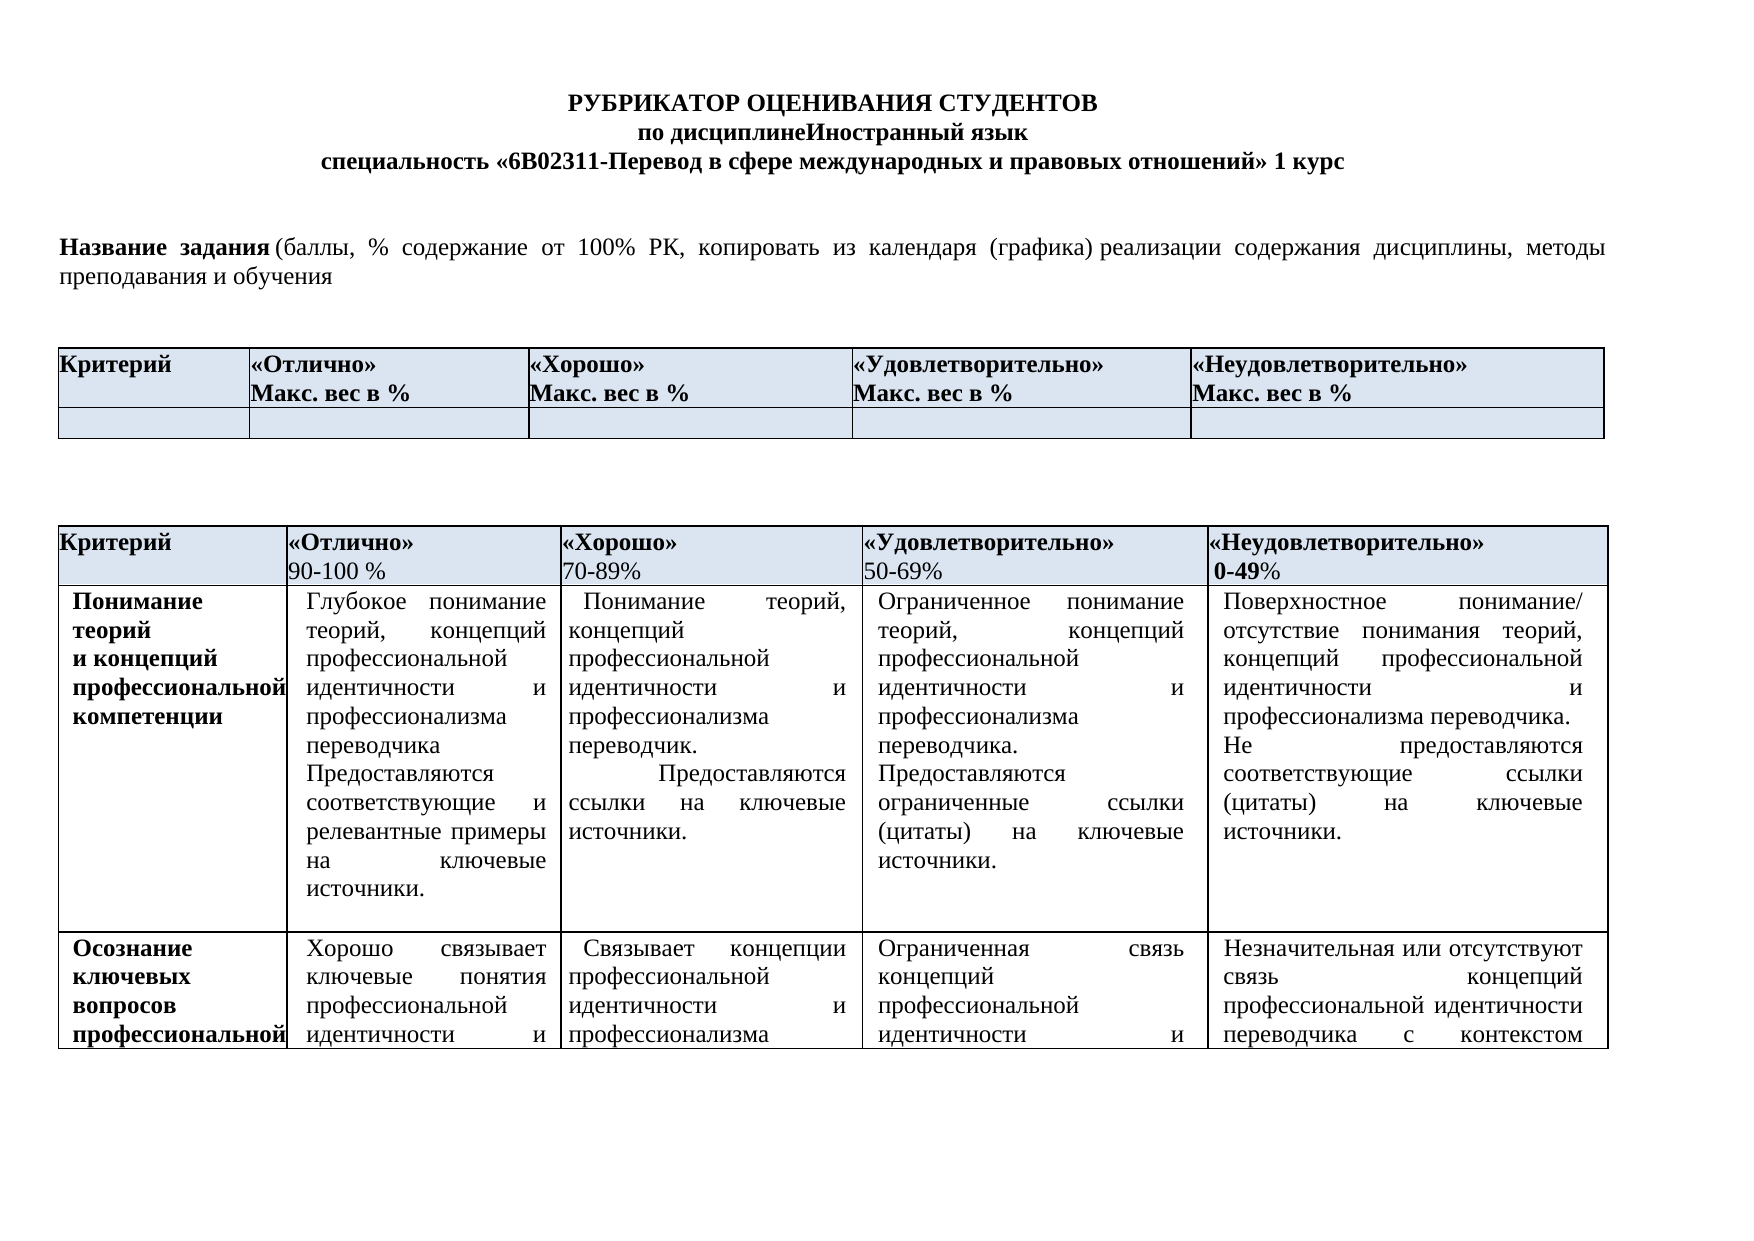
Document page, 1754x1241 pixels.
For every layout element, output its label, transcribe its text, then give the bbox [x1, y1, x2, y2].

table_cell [1209, 933, 1607, 1048]
table_header «Хорошо» Макс. вес в % [530, 349, 852, 406]
table_header «Хорошо» 70-89% [562, 527, 862, 584]
table_cell Ограниченное понимание теорий, концепций профессиональной идентичности и профессионализма переводчика. Предоставляются ограниченные ссылки (цитаты) на ключевые источники. [863, 586, 1207, 931]
table_header «Неудовлетворительно» Макс. вес в % [1192, 349, 1603, 406]
table_cell [59, 408, 249, 438]
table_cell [59, 933, 286, 1048]
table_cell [863, 933, 1207, 1048]
table_cell [1192, 408, 1603, 438]
text Название задания (баллы, % содержание от 100% РК, копировать из календаря (графика) реализации содержания дисциплины, методы преподавания и обучения [59, 232, 1606, 290]
table_cell Понимание теорий и концепций профессиональной компетенции [59, 586, 286, 931]
table_header «Удовлетворительно» 50-69% [863, 527, 1207, 584]
table_cell [530, 408, 852, 438]
table_header «Отлично» 90-100 % [288, 527, 560, 584]
table_header «Неудовлетворительно» 0-49% [1209, 527, 1607, 584]
table_header «Удовлетворительно» Макс. вес в % [853, 349, 1190, 406]
table_cell Глубокое понимание теорий, концепций профессиональной идентичности и профессионализма переводчика Предоставляются соответствующие и релевантные примеры на ключевые источники. [288, 586, 560, 931]
table_cell [250, 408, 528, 438]
table_header Критерий [59, 349, 249, 406]
text по дисциплинеИностранный язык [59, 117, 1606, 146]
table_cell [288, 933, 560, 1048]
text РУБРИКАТОР ОЦЕНИВАНИЯ СТУДЕНТОВ [59, 88, 1606, 117]
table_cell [562, 933, 862, 1048]
table_cell Понимание теорий, концепций профессиональной идентичности и профессионализма переводчик. Предоставляются ссылки на ключевые источники. [562, 586, 862, 931]
table_cell [853, 408, 1190, 438]
table_header «Отлично» Макс. вес в % [250, 349, 528, 406]
text специальность «6B02311-Перевод в сфере международных и правовых отношений» 1 курс [59, 146, 1606, 175]
table_cell Поверхностное понимание/ отсутствие понимания теорий, концепций профессиональной идентичности и профессионализма переводчика. Не предоставляются соответствующие ссылки (цитаты) на ключевые источники. [1209, 586, 1607, 931]
table_header Критерий [59, 527, 286, 584]
